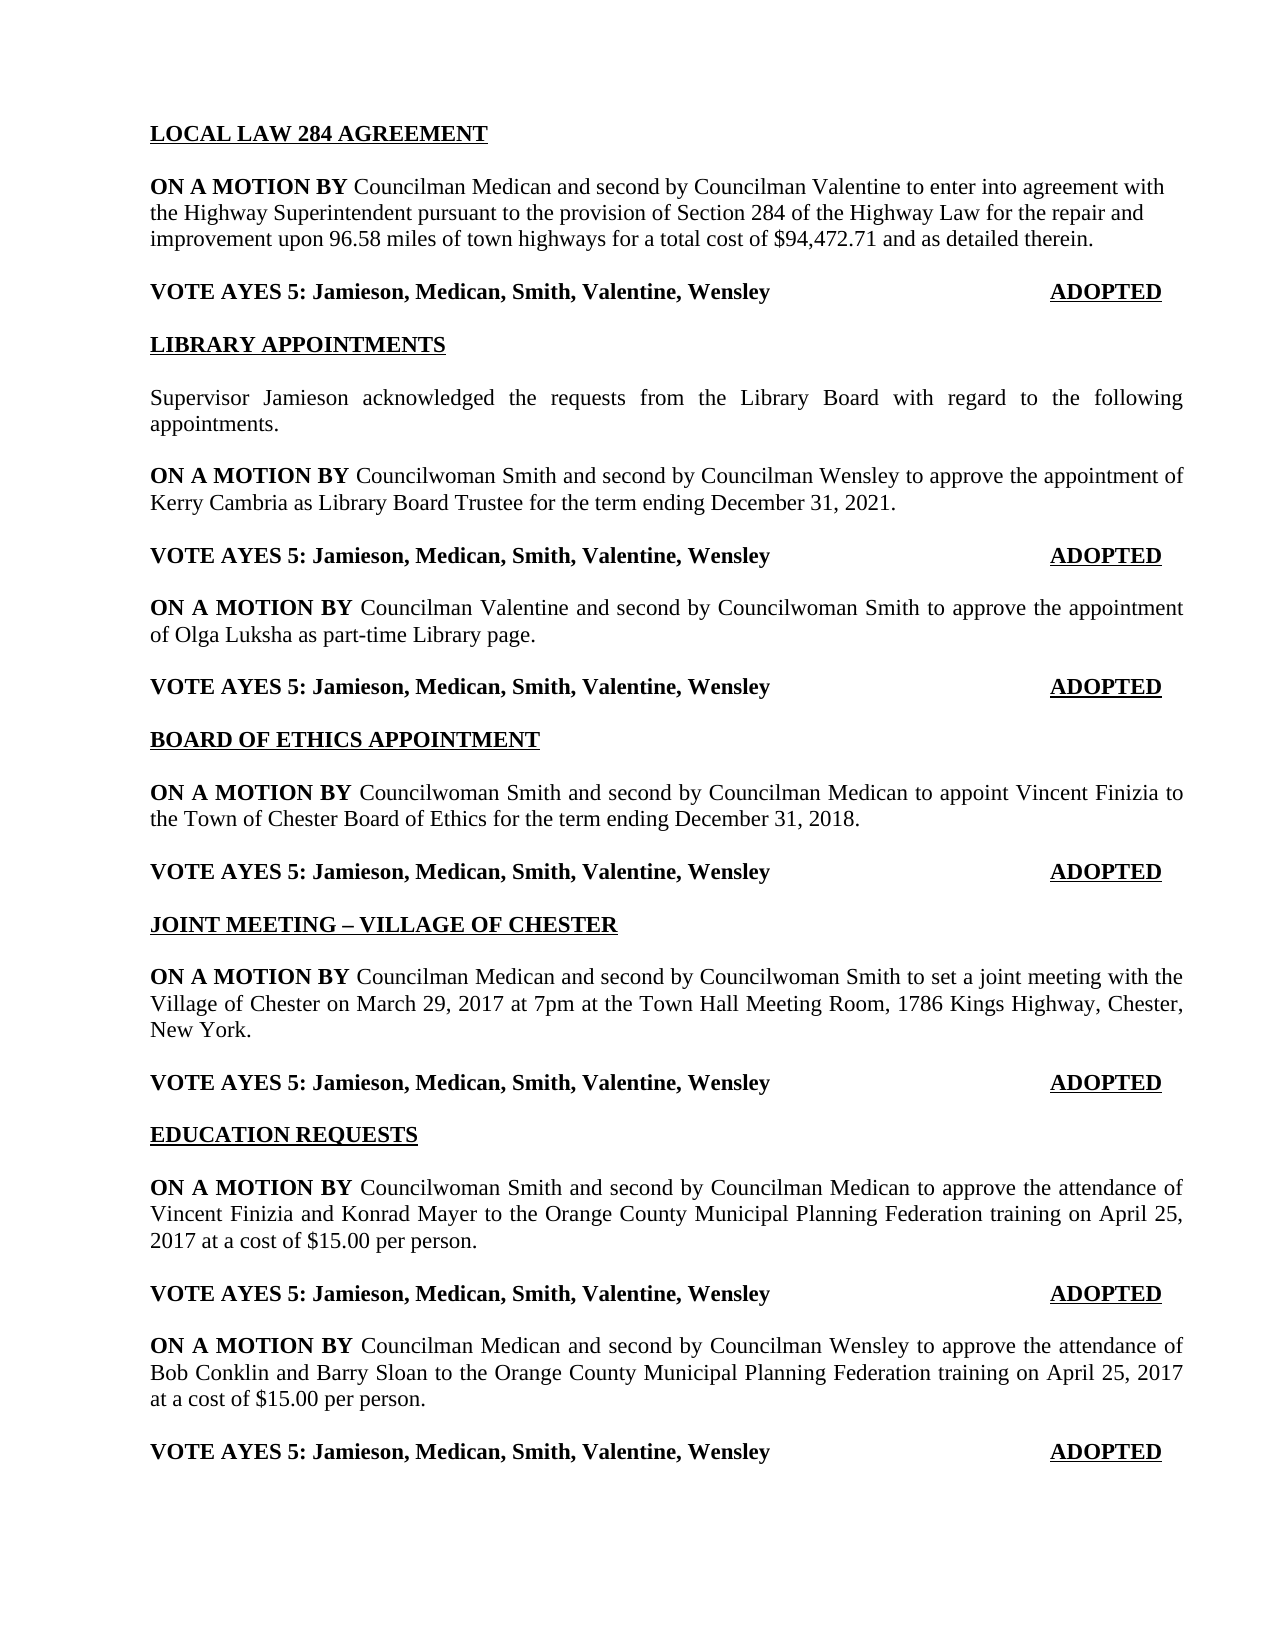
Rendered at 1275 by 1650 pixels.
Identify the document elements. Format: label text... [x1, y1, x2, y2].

text VOTE AYES 5: Jamieson, Medican, Smith, Valentine, Wensley ADOPTED [150, 1279, 1185, 1306]
text JOINT MEETING – VILLAGE OF CHESTER [150, 911, 1185, 937]
text ON A MOTION BY Councilman Valentine and second by Councilwoman Smith to approve the appointment of Olga Luksha as part-time Library page. [150, 594, 1185, 647]
text Supervisor Jamieson acknowledged the requests from the Library Board with regard to the following appointments. [150, 383, 1185, 436]
text ON A MOTION BY Councilwoman Smith and second by Councilman Medican to approve the attendance of Vincent Finizia and Konrad Mayer to the Orange County Municipal Planning Federation training on April 25, 2017 at a cost of $15.00 per person. [150, 1174, 1185, 1253]
text ON A MOTION BY Councilman Medican and second by Councilman Wensley to approve the attendance of Bob Conklin and Barry Sloan to the Orange County Municipal Planning Federation training on April 25, 2017 at a cost of $15.00 per person. [150, 1332, 1185, 1411]
text VOTE AYES 5: Jamieson, Medican, Smith, Valentine, Wensley ADOPTED [150, 1438, 1185, 1464]
text EDUCATION REQUESTS [150, 1121, 1185, 1148]
text VOTE AYES 5: Jamieson, Medican, Smith, Valentine, Wensley ADOPTED [150, 673, 1185, 700]
text ON A MOTION BY Councilwoman Smith and second by Councilman Wensley to approve the appointment of Kerry Cambria as Library Board Trustee for the term ending December 31, 2021. [150, 463, 1185, 515]
text VOTE AYES 5: Jamieson, Medican, Smith, Valentine, Wensley ADOPTED [150, 542, 1185, 568]
text VOTE AYES 5: Jamieson, Medican, Smith, Valentine, Wensley ADOPTED [150, 1069, 1185, 1095]
text VOTE AYES 5: Jamieson, Medican, Smith, Valentine, Wensley ADOPTED [150, 278, 1185, 304]
text ON A MOTION BY Councilwoman Smith and second by Councilman Medican to appoint Vincent Finizia to the Town of Chester Board of Ethics for the term ending December 31, 2018. [150, 779, 1185, 832]
text ON A MOTION BY Councilman Medican and second by Councilwoman Smith to set a joint meeting with the Village of Chester on March 29, 2017 at 7pm at the Town Hall Meeting Room, 1786 Kings Highway, Chester, New York. [150, 963, 1185, 1042]
text VOTE AYES 5: Jamieson, Medican, Smith, Valentine, Wensley ADOPTED [150, 858, 1185, 884]
text BOARD OF ETHICS APPOINTMENT [150, 726, 1185, 752]
text LIBRARY APPOINTMENTS [150, 331, 1185, 357]
text ON A MOTION BY Councilman Medican and second by Councilman Valentine to enter into agreement with the Highway Superintendent pursuant to the provision of Section 284 of the Highway Law for the repair and improvement upon 96.58 miles of town highways for a total cost of $94,472.71 and as detailed therein. [150, 173, 1185, 252]
text LOCAL LAW 284 AGREEMENT [150, 120, 1185, 146]
